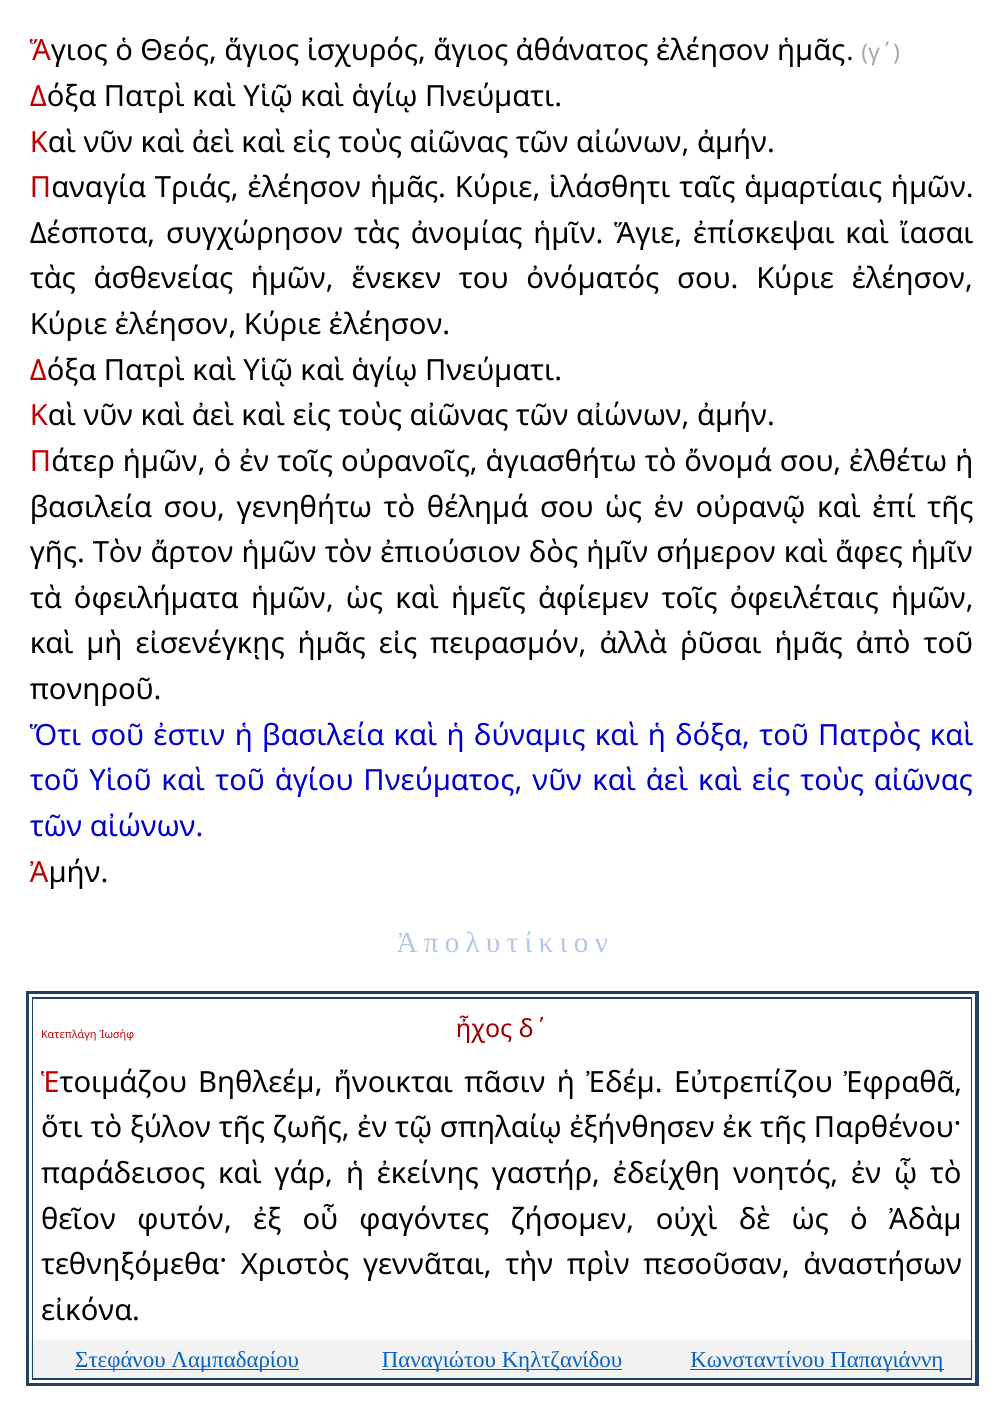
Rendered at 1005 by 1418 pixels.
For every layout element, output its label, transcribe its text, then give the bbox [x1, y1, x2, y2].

text Πάτερ ἡμῶν, ὁ ἐν τοῖς οὐρανοῖς, ἁγιασθήτω τὸ ὄνομά σου, ἐλθέτω ἡ βασιλεία σου, γενηθήτω τὸ θέλημά σου ὡς ἐν οὐρανῷ καὶ ἐπί τῆς γῆς. Τὸν ἄρτον ἡμῶν τὸν ἐπιούσιον δὸς ἡμῖν σήμερον καὶ ἄφες ἡμῖν τὰ ὀφειλήματα ἡμῶν, ὡς καὶ ἡμεῖς ἀφίεμεν τοῖς ὀφειλέταις ἡμῶν, καὶ μὴ εἰσενέγκῃς ἡμᾶς εἰς πειρασμόν, ἀλλὰ ῥῦσαι ἡμᾶς ἀπὸ τοῦ πονηροῦ. [29, 440, 974, 708]
text Δόξα Πατρὶ καὶ Υἱῷ καὶ ἁγίῳ Πνεύματι. [29, 75, 974, 115]
text Ἀμήν. [29, 851, 974, 891]
subtitle Ἀπολυτίκιον [29, 926, 974, 959]
table_header Κατεπλάγη Ἰωσὴφ [30, 994, 344, 1055]
table_cell Ἑτοιμάζου Βηθλεέμ, ἤνοικται πᾶσιν ἡ Ἐδέμ. Εὐτρεπίζου Ἐφραθᾶ, ὅτι τὸ ξύλον τῆς ζωῆς, ἐν τῷ σπηλαίῳ ἐξήνθησεν ἐκ τῆς Παρθένου· παράδεισος καὶ γάρ, ἡ ἐκείνης γαστήρ, ἐδείχθη νοητός, ἐν ᾧ τὸ θεῖον φυτόν, ἐξ οὗ φαγόντες ζήσομεν, οὐχὶ δὲ ὡς ὁ Ἀδὰμ τεθνηξόμεθα· Χριστὸς γεννᾶται, τὴν πρὶν πεσοῦσαν, ἀναστήσων εἰκόνα. [33, 1055, 971, 1340]
text Καὶ νῦν καὶ ἀεὶ καὶ εἰς τοὺς αἰῶνας τῶν αἰώνων, ἀμήν. [29, 394, 974, 434]
text Δόξα Πατρὶ καὶ Υἱῷ καὶ ἁγίῳ Πνεύματι. [29, 349, 974, 389]
table_cell Κωνσταντίνου Παπαγιάννη [659, 1340, 971, 1378]
table_cell Παναγιώτου Κηλτζανίδου [344, 1340, 659, 1378]
table_cell Στεφάνου Λαμπαδαρίου [33, 1340, 344, 1378]
text Καὶ νῦν καὶ ἀεὶ καὶ εἰς τοὺς αἰῶνας τῶν αἰώνων, ἀμήν. [29, 121, 974, 161]
text Ὅτι σοῦ ἐστιν ἡ βασιλεία καὶ ἡ δύναμις καὶ ἡ δόξα, τοῦ Πατρὸς καὶ τοῦ Υἱοῦ καὶ τοῦ ἁγίου Πνεύματος, νῦν καὶ ἀεὶ καὶ εἰς τοὺς αἰῶνας τῶν αἰώνων. [29, 714, 974, 845]
text Παναγία Τριάς, ἐλέησον ἡμᾶς. Κύριε, ἱλάσθητι ταῖς ἁμαρτίαις ἡμῶν. Δέσποτα, συγχώρησον τὰς ἀνομίας ἡμῖν. Ἅγιε, ἐπίσκεψαι καὶ ἴασαι τὰς ἀσθενείας ἡμῶν, ἕνεκεν του ὀνόματός σου. Κύριε ἐλέησον, Κύριε ἐλέησον, Κύριε ἐλέησον. [29, 166, 974, 343]
table_header ἦχος δ΄ [344, 999, 659, 1055]
table_header [659, 994, 974, 1055]
text Ἅγιος ὁ Θεός, ἅγιος ἰσχυρός, ἅγιος ἀθάνατος ἐλέησον ἡμᾶς. (γ΄) [29, 29, 974, 69]
